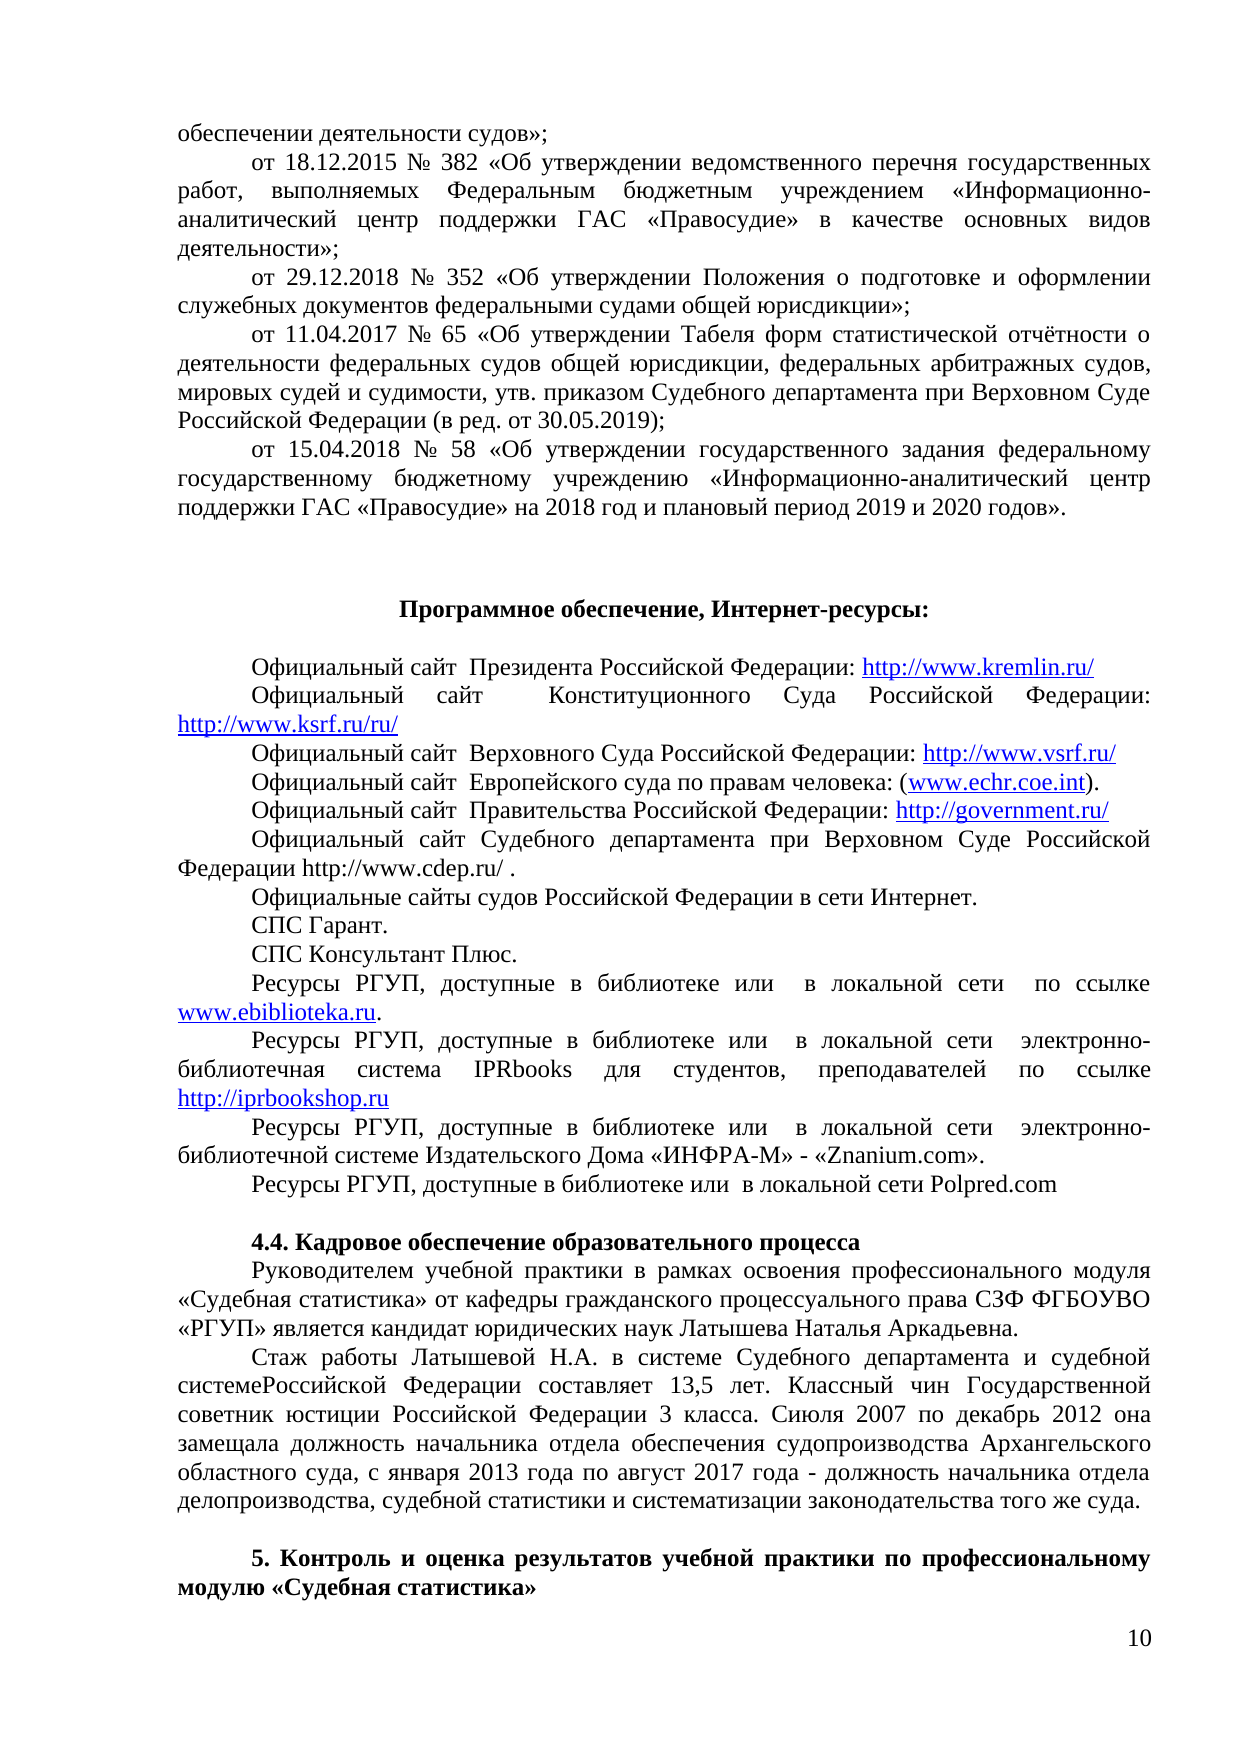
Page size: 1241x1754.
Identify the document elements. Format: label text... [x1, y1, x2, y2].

text Руководителем учебной практики в рамках освоения профессионального модуля «Судебная статистика» от кафедры гражданского процессуального права СЗФ ФГБОУВО «РГУП» является кандидат юридических наук Латышева Наталья Аркадьевна. [177, 1256, 1152, 1284]
text СПС Консультант Плюс. [177, 939, 1152, 968]
text от 18.12.2015 № 382 «Об утверждении ведомственного перечня государственных работ, выполняемых Федеральным бюджетным учреждением «Информационно-аналитический центр поддержки ГАС «Правосудие» в качестве основных видов деятельности»; [177, 147, 1152, 262]
text от 11.04.2017 № 65 «Об утверждении Табеля форм статистической отчётности о деятельности федеральных судов общей юрисдикции, федеральных арбитражных судов, мировых судей и судимости, утв. приказом Судебного департамента при Верховном Суде Российской Федерации (в ред. от 30.05.2019); [177, 319, 1152, 434]
text от 29.12.2018 № 352 «Об утверждении Положения о подготовке и оформлении служебных документов федеральными судами общей юрисдикции»; [177, 262, 1152, 319]
text Программное обеспечение, Интернет-ресурсы: [177, 594, 1152, 623]
text Официальный сайт Правительства Российской Федерации: http://government.ru/ [177, 796, 1152, 824]
list Стаж работы Латышевой Н.А. в системе Судебного департамента и судебной системеРоссийской Федерации составляет 13,5 лет. Классный чин Государственной советник юстиции Российской Федерации 3 класса. Сиюля 2007 по декабрь 2012 она замещала должность начальника отдела обеспечения судопроизводства Архангельского областного суда, с января 2013 года по август 2017 года - должность начальника отдела делопроизводства, судебной статистики и систематизации законодательства того же суда. [177, 1342, 1152, 1514]
text СПС Гарант. [177, 911, 1152, 939]
text Ресурсы РГУП, доступные в библиотеке или в локальной сети по ссылке www.ebiblioteka.ru. [177, 968, 1152, 1026]
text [177, 118, 1152, 147]
text Ресурсы РГУП, доступные в библиотеке или в локальной сети электронно-библиотечной системе Издательского Дома «ИНФРА-М» - «Znanium.com». [177, 1112, 1152, 1169]
text Ресурсы РГУП, доступные в библиотеке или в локальной сети Polpred.com [177, 1169, 1152, 1198]
text Официальный сайт Верховного Суда Российской Федерации: http://www.vsrf.ru/ [177, 738, 1152, 767]
text Официальный сайт Президента Российской Федерации: http://www.kremlin.ru/ [177, 652, 1152, 681]
text Официальный сайт Европейского суда по правам человека: (www.echr.coe.int). [177, 767, 1152, 796]
text 4.4. Кадровое обеспечение образовательного процесса [177, 1227, 1152, 1256]
text Официальный сайт Конституционного Суда Российской Федерации: http://www.ksrf.ru/ru/ [177, 681, 1152, 738]
text Официальный сайт Судебного департамента при Верховном Суде Российской Федерации http://www.cdep.ru/ . [177, 824, 1152, 882]
text Ресурсы РГУП, доступные в библиотеке или в локальной сети электронно-библиотечная система IPRbooks для студентов, преподавателей по ссылке http://iprbookshop.ru [177, 1026, 1152, 1112]
text Руководителем учебной практики в рамках освоения профессионального модуля «Судебная статистика» от кафедры гражданского процессуального права СЗФ ФГБОУВО «РГУП» является кандидат юридических наук Латышева Наталья Аркадьевна. [273, 1313, 1152, 1342]
text 5. Контроль и оценка результатов учебной практики по профессиональному модулю «Судебная статистика» [177, 1543, 1152, 1601]
text Официальные сайты судов Российской Федерации в сети Интернет. [177, 882, 1152, 911]
text от 15.04.2018 № 58 «Об утверждении государственного задания федеральному государственному бюджетному учреждению «Информационно-аналитический центр поддержки ГАС «Правосудие» на 2018 год и плановый период 2019 и 2020 годов». [177, 434, 1152, 521]
